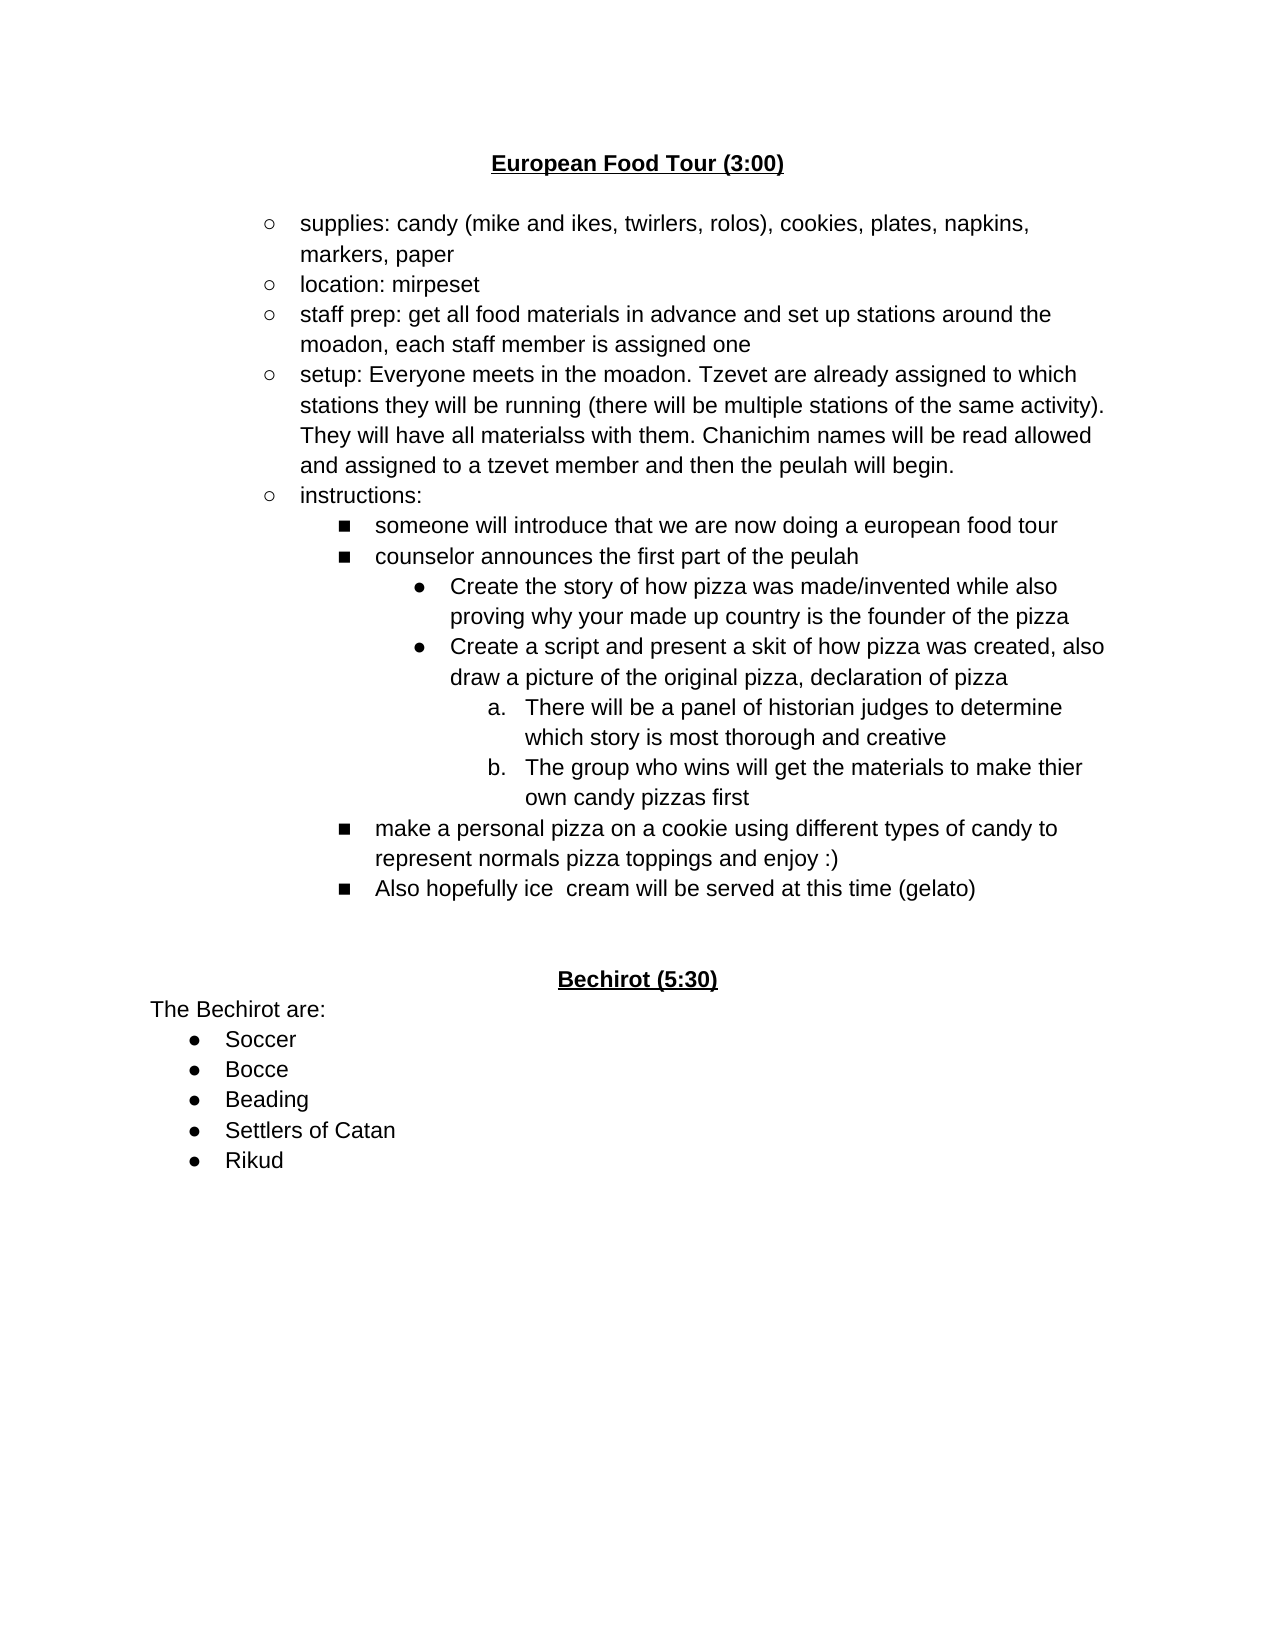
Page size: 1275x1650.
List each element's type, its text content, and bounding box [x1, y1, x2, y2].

list The group who wins will get the materials to make thier own candy pizzas first [487, 754, 1125, 811]
list Beading [187, 1086, 1125, 1113]
list Settlers of Catan [187, 1117, 1125, 1143]
list Rikud [187, 1147, 1125, 1173]
list someone will introduce that we are now doing a european food tour [337, 512, 1125, 539]
list There will be a panel of historian judges to determine which story is most thorough and creative [487, 694, 1125, 750]
list supplies: candy (mike and ikes, twirlers, rolos), cookies, plates, napkins, markers, paper [262, 210, 1125, 267]
text The Bechirot are: [150, 996, 1125, 1022]
list Create a script and present a skit of how pizza was created, also draw a picture of the original pizza, declaration of pizza [412, 633, 1125, 690]
list instructions: [262, 482, 1125, 509]
list Bocce [187, 1056, 1125, 1083]
list staff prep: get all food materials in advance and set up stations around the moadon, each staff member is assigned one [262, 301, 1125, 358]
list Create the story of how pizza was made/invented while also proving why your made up country is the founder of the pizza [412, 573, 1125, 629]
list Also hopefully ice cream will be served at this time (gelato) [337, 875, 1125, 901]
text European Food Tour (3:00) [150, 150, 1125, 176]
list location: mirpeset [262, 271, 1125, 297]
list Soccer [187, 1026, 1125, 1052]
list make a personal pizza on a cookie using different types of candy to represent normals pizza toppings and enjoy :) [337, 814, 1125, 871]
list counselor announces the first part of the peulah [337, 543, 1125, 569]
list setup: Everyone meets in the moadon. Tzevet are already assigned to which stations they will be running (there will be multiple stations of the same activity). They will have all materialss with them. Chanichim names will be read allowed and assigned to a tzevet member and then the peulah will begin. [262, 361, 1125, 478]
text Bechirot (5:30) [150, 966, 1125, 992]
